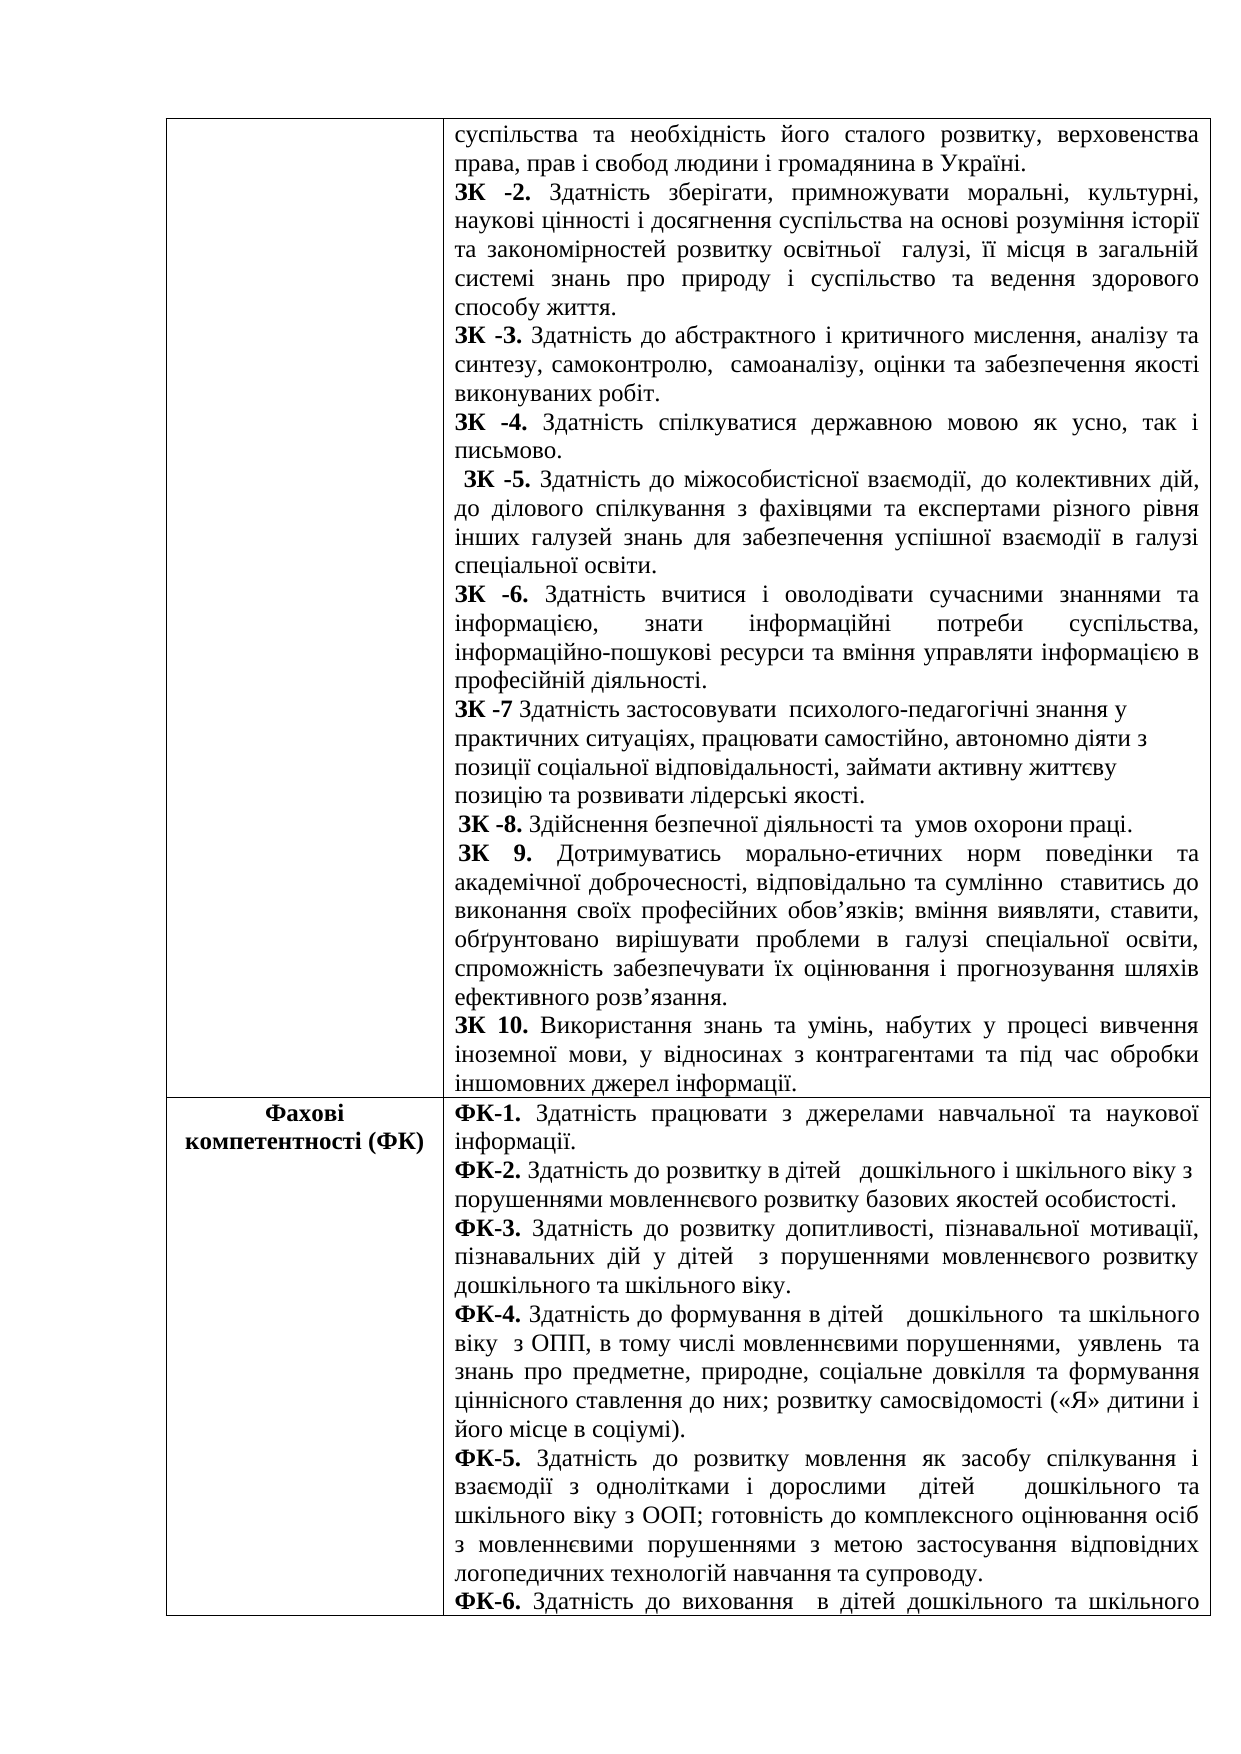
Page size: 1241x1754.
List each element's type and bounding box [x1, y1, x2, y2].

table_cell [444, 1098, 1210, 1615]
table_cell [444, 119, 1210, 1097]
table_cell [167, 119, 443, 1097]
table_cell [167, 1098, 443, 1615]
